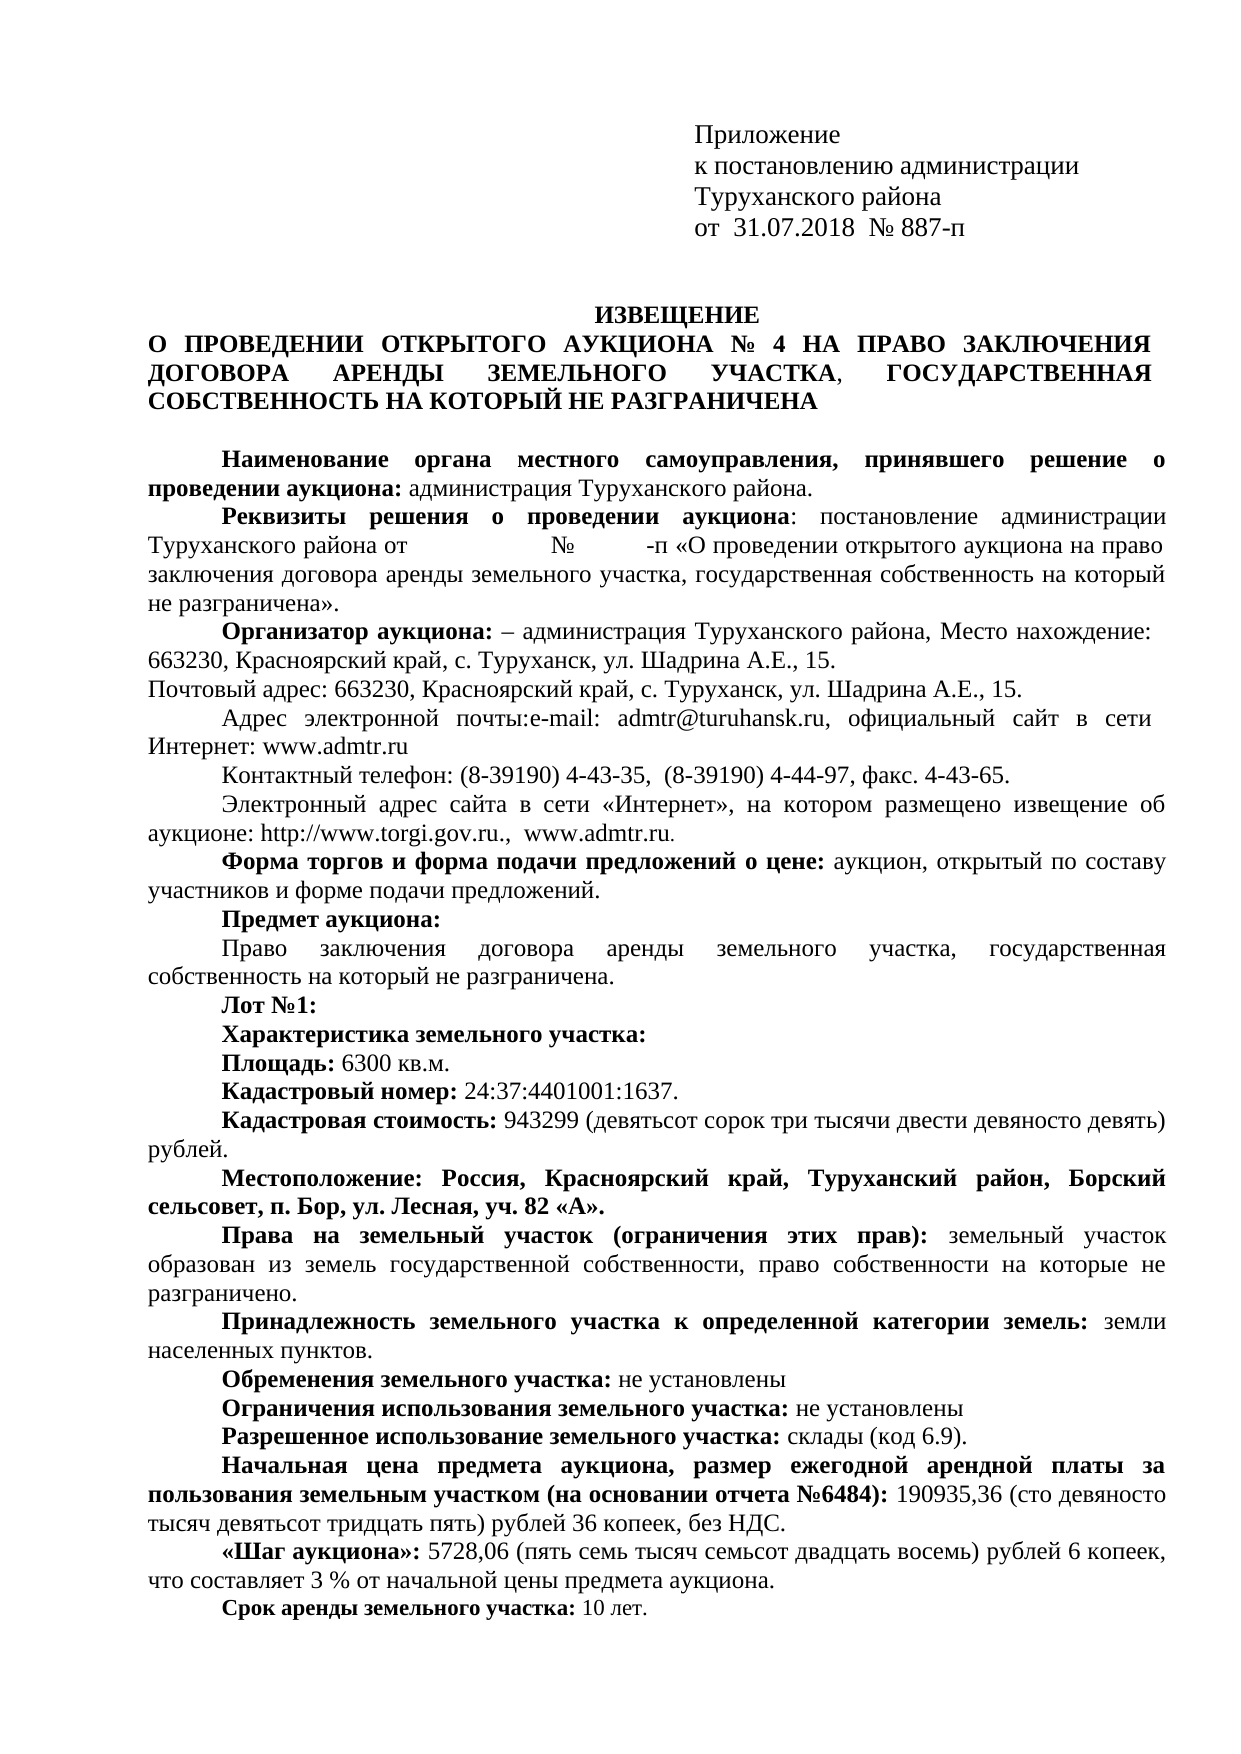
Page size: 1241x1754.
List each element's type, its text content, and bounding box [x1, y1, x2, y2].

text Контактный телефон: (8-39190) 4-43-35, (8-39190) 4-44-97, факс. 4-43-65. [148, 760, 1152, 789]
text Срок аренды земельного участка: 10 лет. [148, 1594, 1166, 1620]
text Начальная цена предмета аукциона, размер ежегодной арендной платы за пользования земельным участком (на основании отчета №6484): 190935,36 (сто девяносто тысяч девятьсот тридцать пять) рублей 36 копеек, без НДС. [148, 1450, 1166, 1536]
text Почтовый адрес: 663230, Красноярский край, с. Туруханск, ул. Шадрина А.Е., 15. [148, 674, 1152, 703]
text Туруханского района [635, 180, 1152, 212]
text Кадастровая стоимость: 943299 (девятьсот сорок три тысячи двести девяносто девять) рублей. [148, 1105, 1166, 1163]
text от 31.07.2018 № 887-п [635, 212, 1152, 243]
text Наименование органа местного самоуправления, принявшего решение о проведении аукциона: администрация Туруханского района. [148, 444, 1166, 501]
text Реквизиты решения о проведении аукциона: постановление администрации Туруханского района от № -п «О проведении открытого аукциона на право заключения договора аренды земельного участка, государственная собственность на который не разграничена». [148, 501, 1166, 616]
text Обременения земельного участка: не установлены [148, 1364, 1166, 1393]
text Право заключения договора аренды земельного участка, государственная собственность на который не разграничена. [148, 933, 1166, 990]
text Местоположение: Россия, Красноярский край, Туруханский район, Борский сельсовет, п. Бор, ул. Лесная, уч. 82 «А». [148, 1163, 1166, 1220]
text Права на земельный участок (ограничения этих прав): земельный участок образован из земель государственной собственности, право собственности на которые не разграничено. [148, 1220, 1166, 1306]
text Кадастровый номер: 24:37:4401001:1637. [148, 1076, 1166, 1105]
text Форма торгов и форма подачи предложений о цене: аукцион, открытый по составу участников и форме подачи предложений. [148, 846, 1166, 904]
text Характеристика земельного участка: [148, 1019, 1166, 1048]
text Площадь: 6300 кв.м. [148, 1048, 1166, 1076]
text Электронный адрес сайта в сети «Интернет», на котором размещено извещение об аукционе: http://www.torgi.gov.ru., www.admtr.ru. [148, 789, 1166, 846]
text «Шаг аукциона»: 5728,06 (пять семь тысяч семьсот двадцать восемь) рублей 6 копеек, что составляет 3 % от начальной цены предмета аукциона. [148, 1536, 1166, 1594]
text Лот №1: [148, 990, 1166, 1019]
text Приложение [635, 118, 1152, 149]
text Предмет аукциона: [148, 904, 1166, 933]
text Принадлежность земельного участка к определенной категории земель: земли населенных пунктов. [148, 1306, 1166, 1364]
text к постановлению администрации [635, 149, 1152, 180]
text Организатор аукциона: – администрация Туруханского района, Место нахождение: 663230, Красноярский край, с. Туруханск, ул. Шадрина А.Е., 15. [148, 616, 1152, 674]
text О ПРОВЕДЕНИИ ОТКРЫТОГО АУКЦИОНА № 4 НА ПРАВО ЗАКЛЮЧЕНИЯ ДОГОВОРА АРЕНДЫ ЗЕМЕЛЬНОГО УЧАСТКА, ГОСУДАРСТВЕННАЯ СОБСТВЕННОСТЬ НА КОТОРЫЙ НЕ РАЗГРАНИЧЕНА [148, 329, 1152, 415]
text Ограничения использования земельного участка: не установлены [148, 1393, 1166, 1421]
text Разрешенное использование земельного участка: склады (код 6.9). [148, 1421, 1166, 1450]
text Адрес электронной почты:e-mail: admtr@turuhansk.ru, официальный сайт в сети Интернет: www.admtr.ru [148, 703, 1152, 760]
text ИЗВЕЩЕНИЕ [148, 300, 1207, 329]
